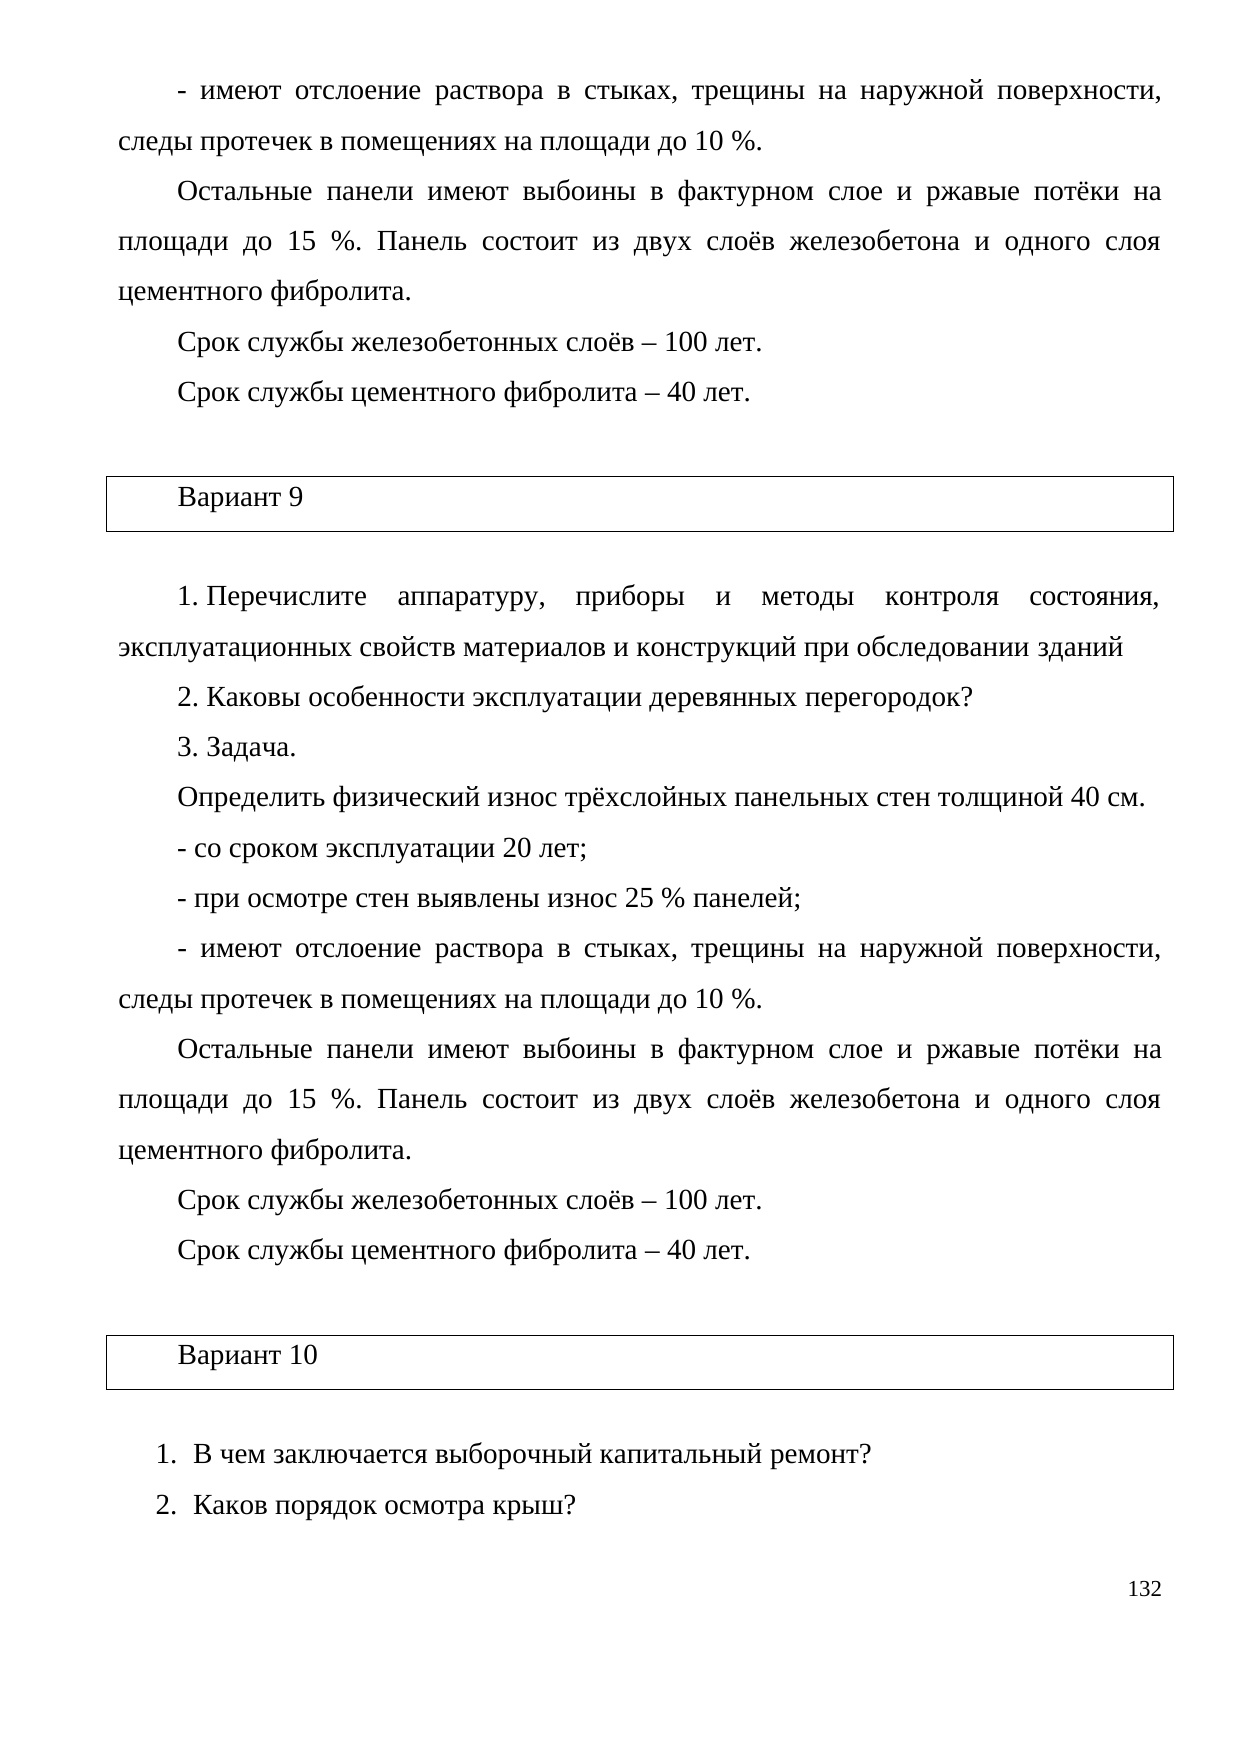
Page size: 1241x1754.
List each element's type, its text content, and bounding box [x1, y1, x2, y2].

list со сроком эксплуатации 20 лет; [177, 830, 1211, 863]
list при осмотре стен выявлены износ 25 % панелей; [177, 880, 1211, 914]
list В чем заключается выборочный капитальный ремонт? [155, 1437, 1211, 1470]
text Определить физический износ трёхслойных панельных стен толщиной 40 см. [177, 779, 1211, 813]
list Задача. [177, 729, 1211, 763]
list Перечислите аппаратуру, приборы и методы контроля состояния, эксплуатационных свойств материалов и конструкций при обследовании зданий [118, 578, 1163, 662]
text Срок службы железобетонных слоёв – 100 лет. Срок службы цементного фибролита – 40 лет. [177, 324, 763, 408]
list Каковы особенности эксплуатации деревянных перегородок? [177, 679, 1211, 713]
text Остальные панели имеют выбоины в фактурном слое и ржавые потёки на площади до 15 %. Панель состоит из двух слоёв железобетона и одного слоя цементного фибролита. [118, 173, 1163, 307]
list имеют отслоение раствора в стыках, трещины на наружной поверхности, следы протечек в помещениях на площади до 10 %. [118, 931, 1162, 1014]
text Срок службы железобетонных слоёв – 100 лет. Срок службы цементного фибролита – 40 лет. [177, 1182, 763, 1266]
list имеют отслоение раствора в стыках, трещины на наружной поверхности, следы протечек в помещениях на площади до 10 %. [118, 72, 1162, 156]
text Остальные панели имеют выбоины в фактурном слое и ржавые потёки на площади до 15 %. Панель состоит из двух слоёв железобетона и одного слоя цементного фибролита. [118, 1031, 1163, 1165]
list Каков порядок осмотра крыш? [155, 1487, 1211, 1521]
